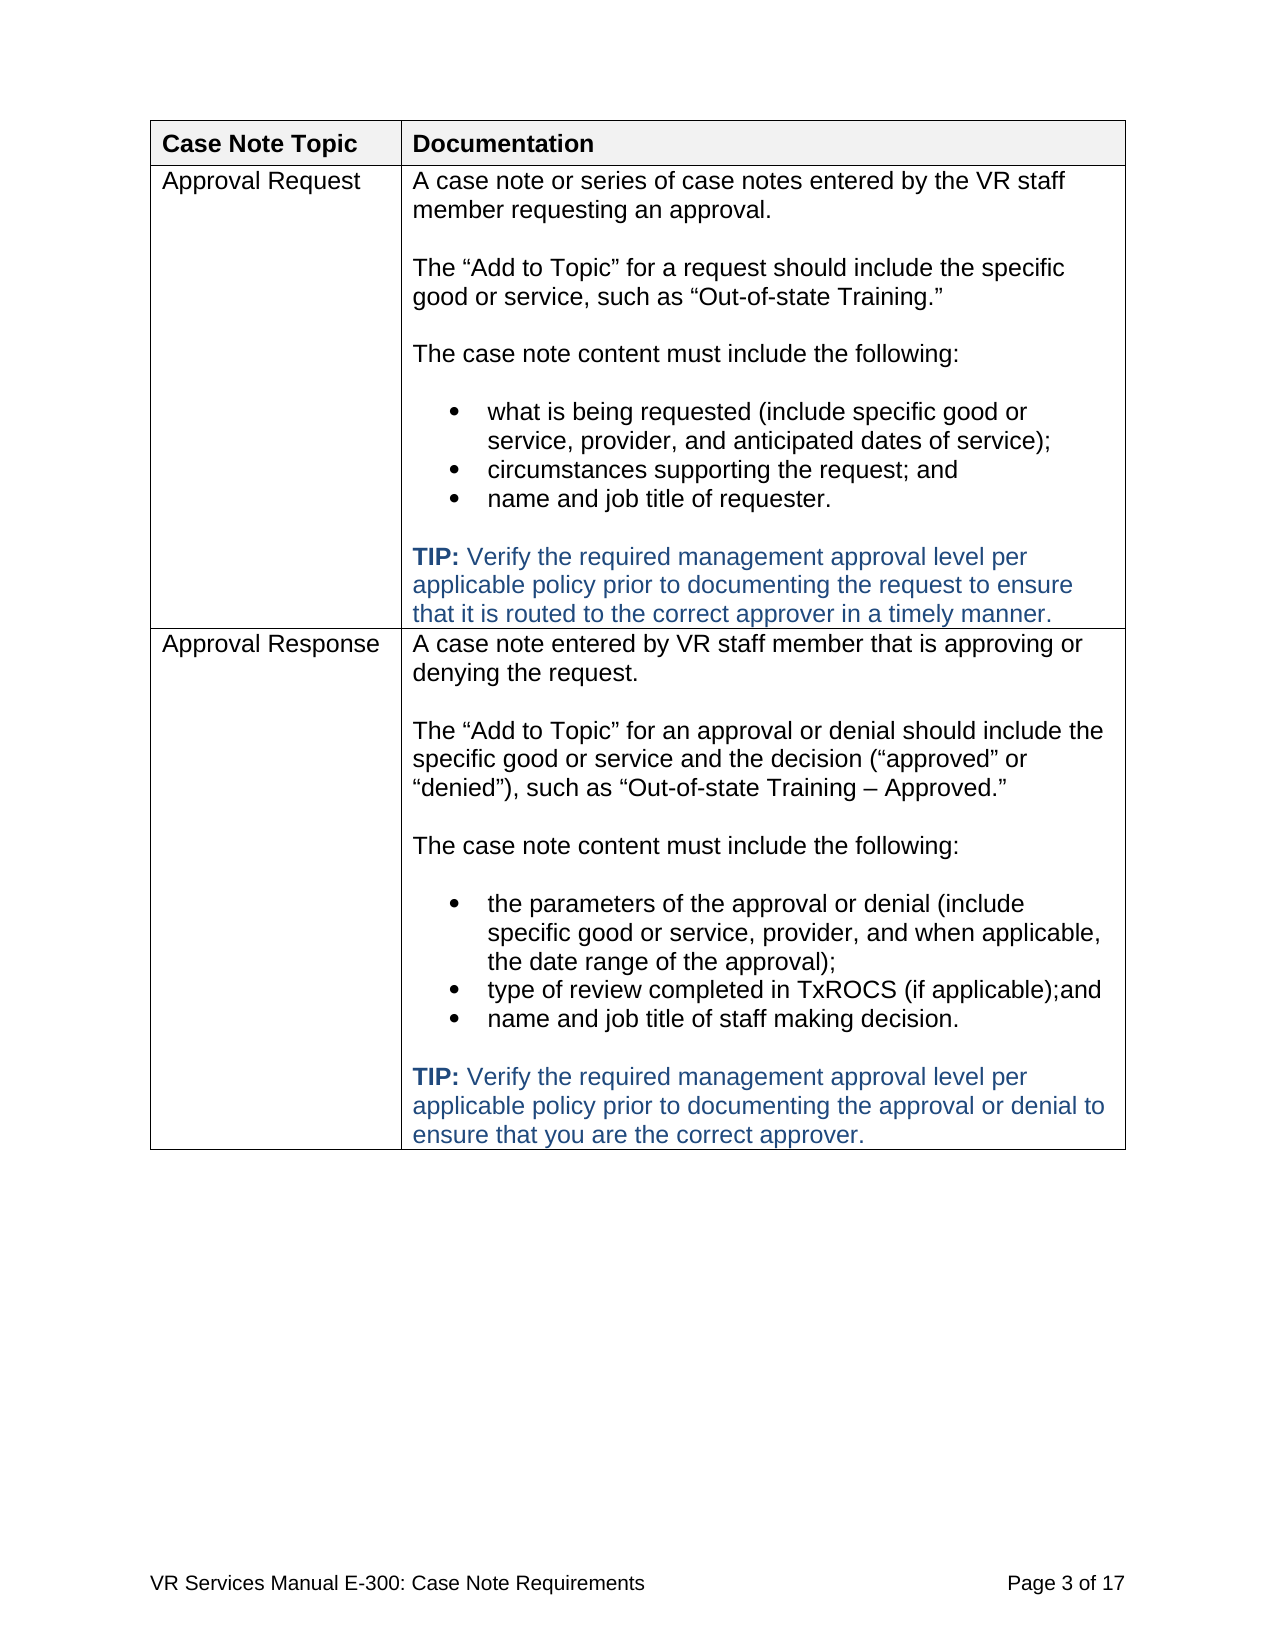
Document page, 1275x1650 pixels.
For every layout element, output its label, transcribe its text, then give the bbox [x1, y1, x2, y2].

table_header Case Note Topic [151, 121, 401, 165]
table_cell Approval Request [151, 166, 401, 628]
table_cell A case note or series of case notes entered by the VR staff member requesting an approval. The “Add to Topic” for a request should include the specific good or service, such as “Out-of-state Training.” The case note content must include the following: what is being requested (include specific good or service, provider, and anticipated dates of service); circumstances supporting the request; and name and job title of requester. TIP: Verify the required management approval level per applicable policy prior to documenting the request to ensure that it is routed to the correct approver in a timely manner. [402, 166, 1125, 628]
table_cell Approval Response [151, 629, 401, 1148]
table_cell A case note entered by VR staff member that is approving or denying the request. The “Add to Topic” for an approval or denial should include the specific good or service and the decision (“approved” or “denied”), such as “Out-of-state Training – Approved.” The case note content must include the following: the parameters of the approval or denial (include specific good or service, provider, and when applicable, the date range of the approval); type of review completed in TxROCS (if applicable);and name and job title of staff making decision. TIP: Verify the required management approval level per applicable policy prior to documenting the approval or denial to ensure that you are the correct approver. [402, 629, 1125, 1148]
table_header Documentation [402, 121, 1125, 165]
